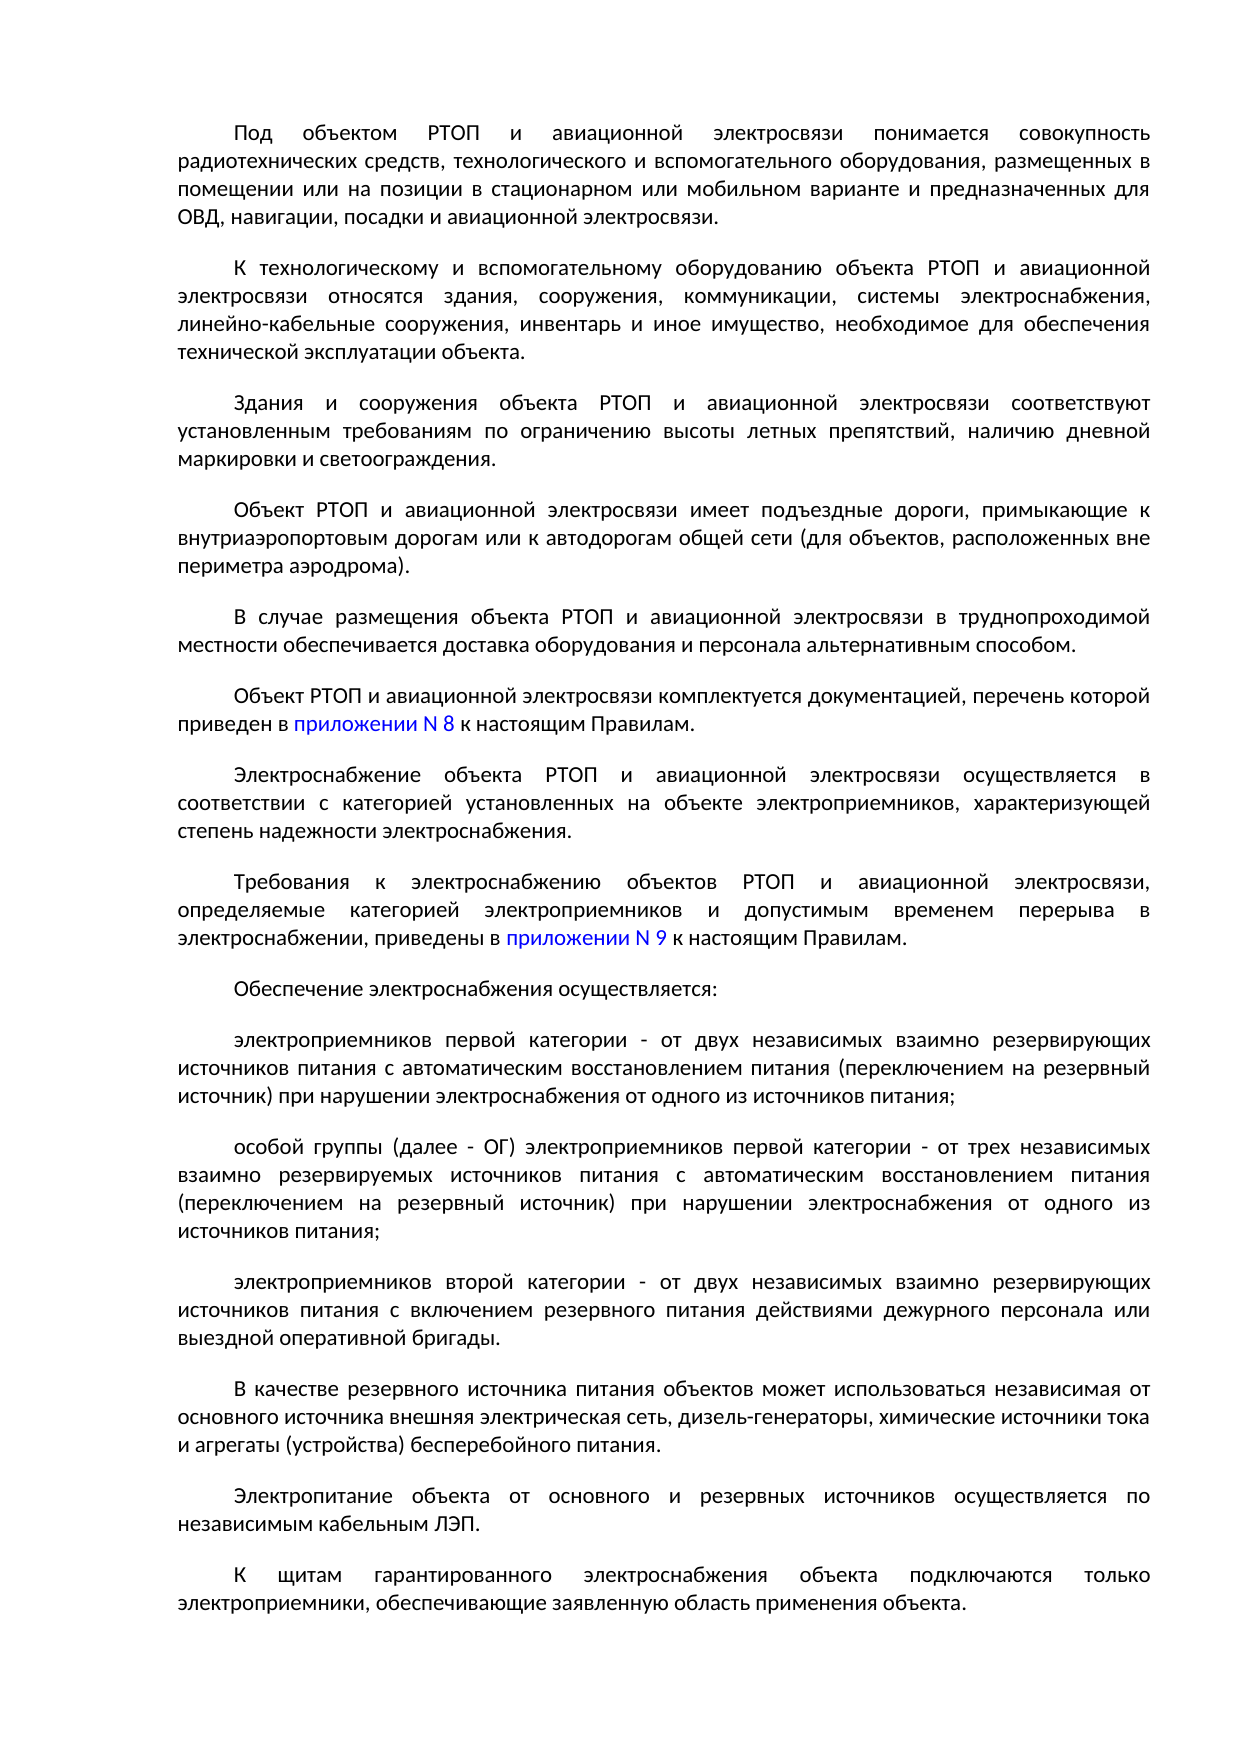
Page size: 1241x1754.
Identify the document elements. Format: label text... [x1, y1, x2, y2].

text электроприемников второй категории - от двух независимых взаимно резервирующих источников питания с включением резервного питания действиями дежурного персонала или выездной оперативной бригады. [177, 1267, 1152, 1351]
text В качестве резервного источника питания объектов может использоваться независимая от основного источника внешняя электрическая сеть, дизель-генераторы, химические источники тока и агрегаты (устройства) бесперебойного питания. [177, 1374, 1152, 1458]
text К технологическому и вспомогательному оборудованию объекта РТОП и авиационной электросвязи относятся здания, сооружения, коммуникации, системы электроснабжения, линейно-кабельные сооружения, инвентарь и иное имущество, необходимое для обеспечения технической эксплуатации объекта. [177, 253, 1152, 365]
text К щитам гарантированного электроснабжения объекта подключаются только электроприемники, обеспечивающие заявленную область применения объекта. [177, 1560, 1152, 1616]
text Объект РТОП и авиационной электросвязи имеет подъездные дороги, примыкающие к внутриаэропортовым дорогам или к автодорогам общей сети (для объектов, расположенных вне периметра аэродрома). [177, 495, 1152, 579]
text В случае размещения объекта РТОП и авиационной электросвязи в труднопроходимой местности обеспечивается доставка оборудования и персонала альтернативным способом. [177, 602, 1152, 658]
text особой группы (далее - ОГ) электроприемников первой категории - от трех независимых взаимно резервируемых источников питания с автоматическим восстановлением питания (переключением на резервный источник) при нарушении электроснабжения от одного из источников питания; [177, 1132, 1152, 1244]
text Обеспечение электроснабжения осуществляется: [177, 974, 1152, 1002]
text Электропитание объекта от основного и резервных источников осуществляется по независимым кабельным ЛЭП. [177, 1481, 1152, 1537]
text Под объектом РТОП и авиационной электросвязи понимается совокупность радиотехнических средств, технологического и вспомогательного оборудования, размещенных в помещении или на позиции в стационарном или мобильном варианте и предназначенных для ОВД, навигации, посадки и авиационной электросвязи. [177, 118, 1152, 230]
text Требования к электроснабжению объектов РТОП и авиационной электросвязи, определяемые категорией электроприемников и допустимым временем перерыва в электроснабжении, приведены в приложении N 9 к настоящим Правилам. [177, 867, 1152, 951]
text электроприемников первой категории - от двух независимых взаимно резервирующих источников питания с автоматическим восстановлением питания (переключением на резервный источник) при нарушении электроснабжения от одного из источников питания; [177, 1025, 1152, 1109]
text Электроснабжение объекта РТОП и авиационной электросвязи осуществляется в соответствии с категорией установленных на объекте электроприемников, характеризующей степень надежности электроснабжения. [177, 760, 1152, 844]
text Здания и сооружения объекта РТОП и авиационной электросвязи соответствуют установленным требованиям по ограничению высоты летных препятствий, наличию дневной маркировки и светоограждения. [177, 388, 1152, 472]
text Объект РТОП и авиационной электросвязи комплектуется документацией, перечень которой приведен в приложении N 8 к настоящим Правилам. [177, 681, 1152, 737]
